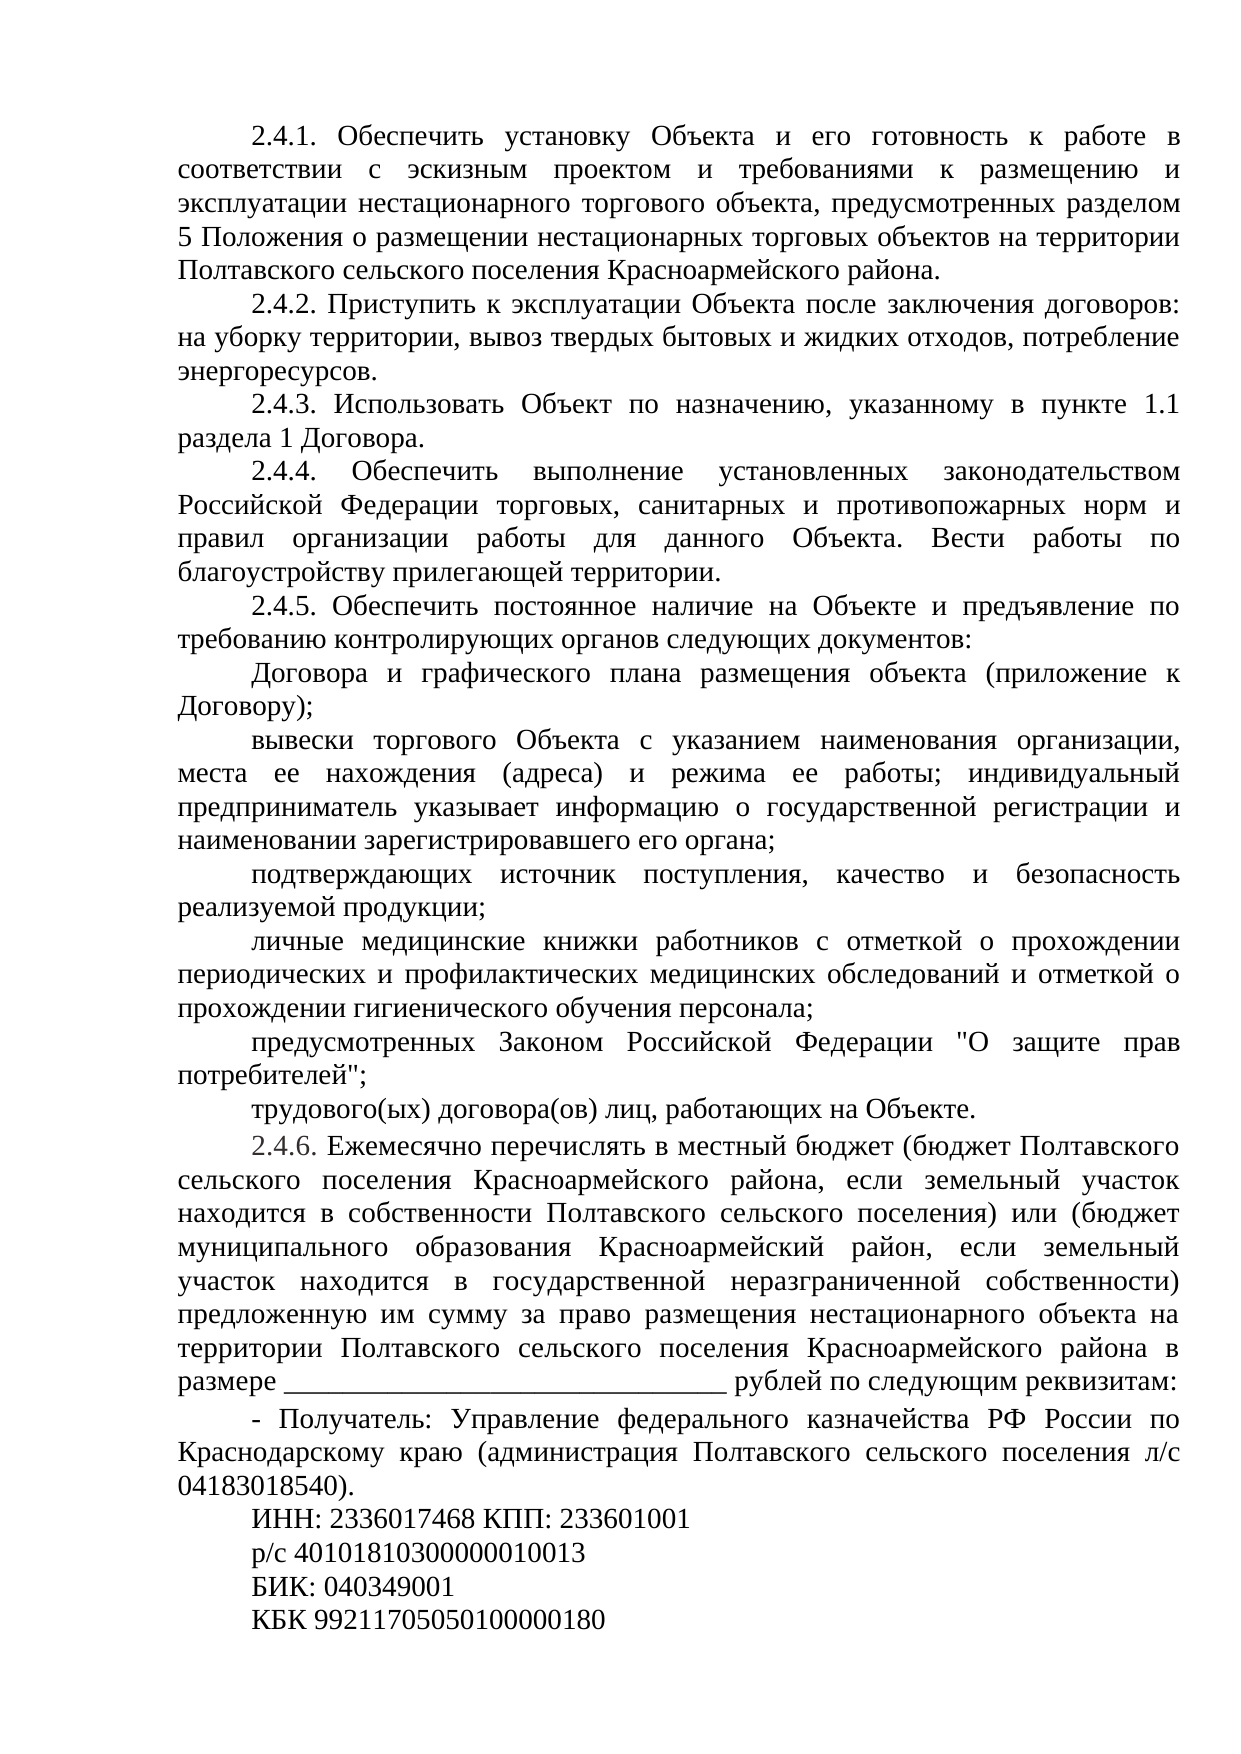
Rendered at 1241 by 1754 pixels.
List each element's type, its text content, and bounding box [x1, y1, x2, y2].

text КБК 99211705050100000180 [177, 1602, 1181, 1636]
text вывески торгового Объекта с указанием наименования организации, места ее нахождения (адреса) и режима ее работы; индивидуальный предприниматель указывает информацию о государственной регистрации и наименовании зарегистрировавшего его органа; [177, 722, 1181, 856]
text Договора и графического плана размещения объекта (приложение к Договору); [177, 655, 1181, 722]
text ИНН: 2336017468 КПП: 233601001 [177, 1502, 1181, 1535]
text р/с 40101810300000010013 [177, 1535, 1181, 1569]
text 2.4.3. Использовать Объект по назначению, указанному в пункте 1.1 раздела 1 Договора. [177, 386, 1181, 453]
text - Получатель: Управление федерального казначейства РФ России по Краснодарскому краю (администрация Полтавского сельского поселения л/с 04183018540). [177, 1401, 1181, 1502]
text 2.4.5. Обеспечить постоянное наличие на Объекте и предъявление по требованию контролирующих органов следующих документов: [177, 588, 1181, 655]
text личные медицинские книжки работников с отметкой о прохождении периодических и профилактических медицинских обследований и отметкой о прохождении гигиенического обучения персонала; [177, 923, 1181, 1024]
text подтверждающих источник поступления, качество и безопасность реализуемой продукции; [177, 856, 1181, 923]
text предусмотренных Законом Российской Федерации "О защите прав потребителей"; [177, 1024, 1181, 1091]
text 2.4.2. Приступить к эксплуатации Объекта после заключения договоров: на уборку территории, вывоз твердых бытовых и жидких отходов, потребление энергоресурсов. [177, 286, 1181, 386]
text трудового(ых) договора(ов) лиц, работающих на Объекте. [177, 1091, 1181, 1124]
text 2.4.6. Ежемесячно перечислять в местный бюджет (бюджет Полтавского сельского поселения Красноармейского района, если земельный участок находится в собственности Полтавского сельского поселения) или (бюджет муниципального образования Красноармейский район, если земельный участок находится в государственной неразграниченной собственности) предложенную им сумму за право размещения нестационарного объекта на территории Полтавского сельского поселения Красноармейского района в размере ______________________________ рублей по следующим реквизитам: [177, 1128, 1181, 1397]
text 2.4.1. Обеспечить установку Объекта и его готовность к работе в соответствии с эскизным проектом и требованиями к размещению и эксплуатации нестационарного торгового объекта, предусмотренных разделом 5 Положения о размещении нестационарных торговых объектов на территории Полтавского сельского поселения Красноармейского района. [177, 118, 1181, 286]
text БИК: 040349001 [177, 1569, 1181, 1602]
text 2.4.4. Обеспечить выполнение установленных законодательством Российской Федерации торговых, санитарных и противопожарных норм и правил организации работы для данного Объекта. Вести работы по благоустройству прилегающей территории. [177, 453, 1181, 588]
